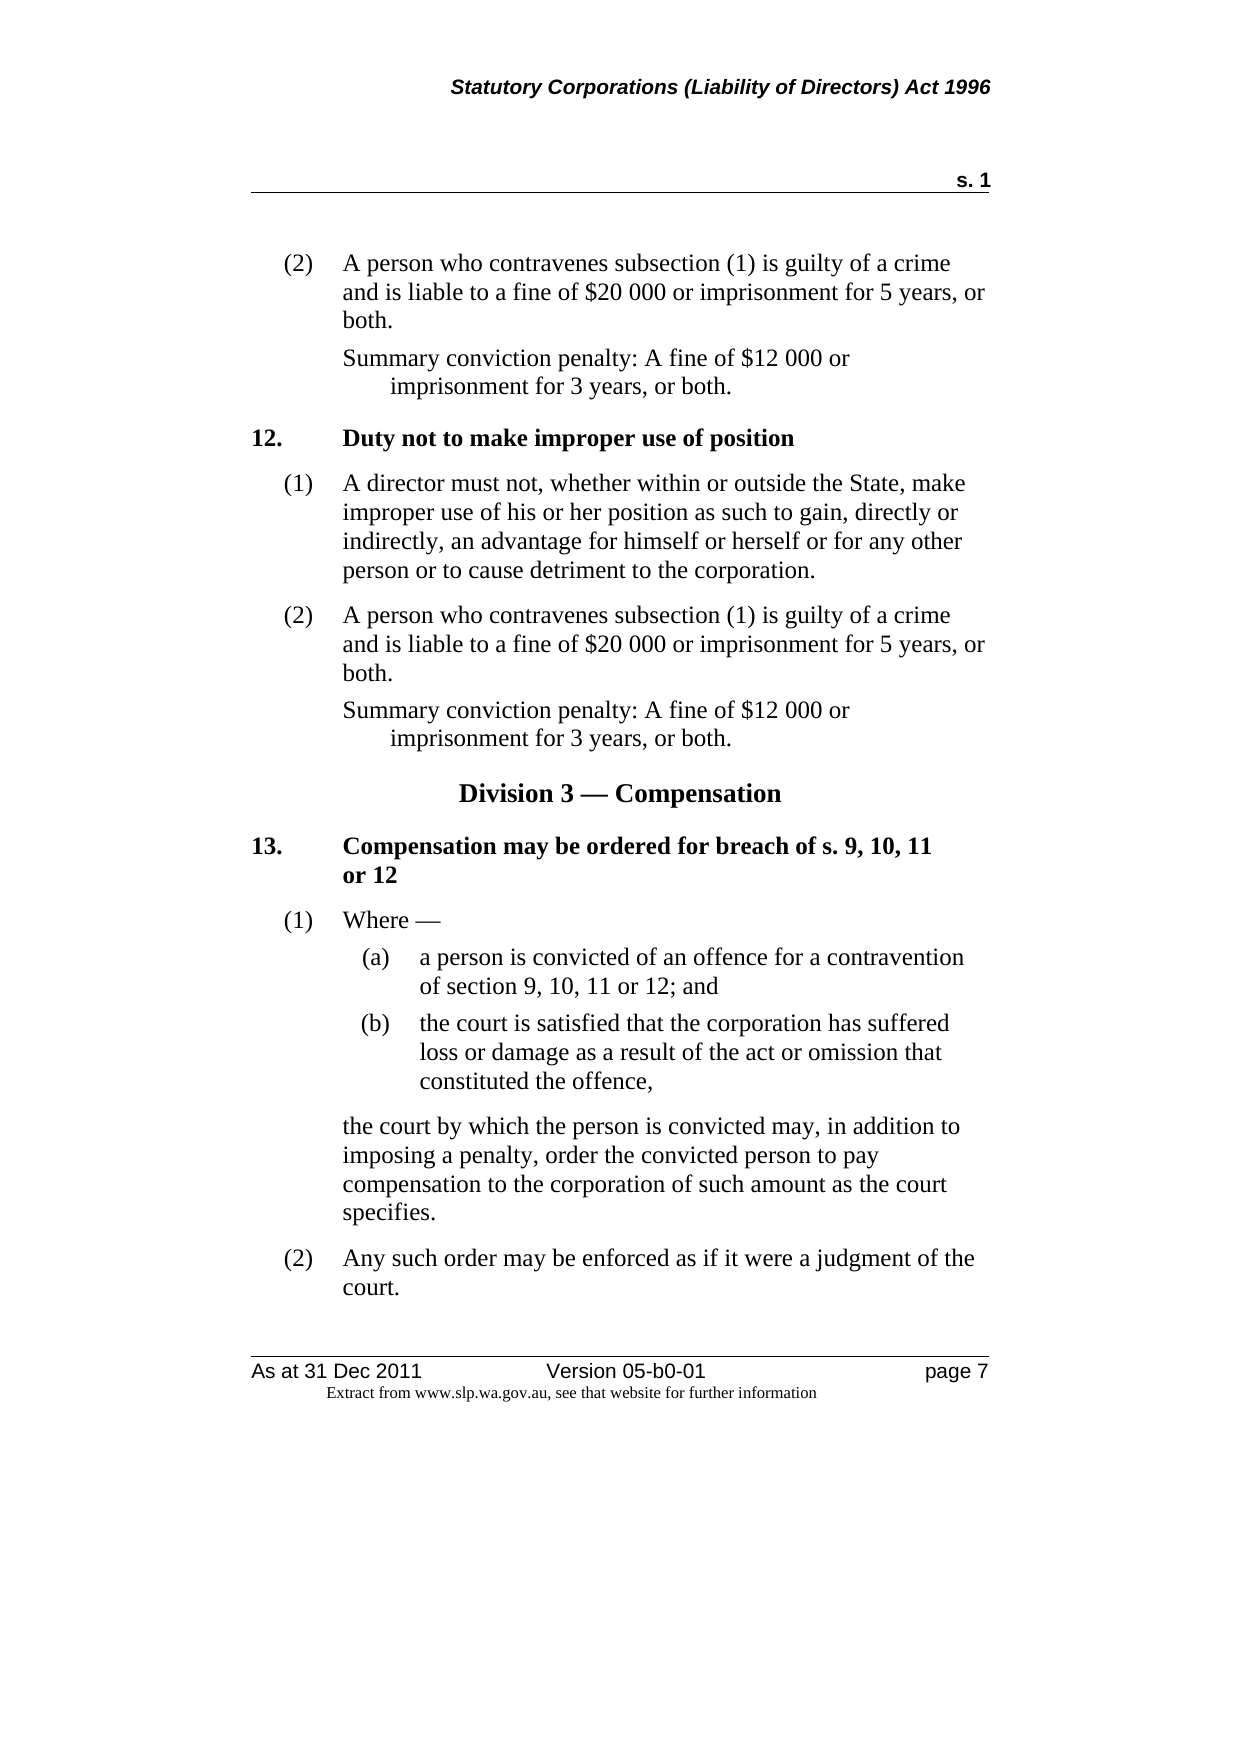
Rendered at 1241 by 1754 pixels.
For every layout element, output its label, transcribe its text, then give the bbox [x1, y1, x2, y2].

text (1) A director must not, whether within or outside the State, make improper use of his or her position as such to gain, directly or indirectly, an advantage for himself or herself or for any other person or to cause detriment to the corporation. [251, 468, 989, 583]
text (2) Any such order may be enforced as if it were a judgment of the court. [251, 1243, 989, 1300]
text (2) A person who contravenes subsection (1) is guilty of a crime and is liable to a fine of $20 000 or imprisonment for 5 years, or both. [251, 600, 989, 686]
subtitle 13. Compensation may be ordered for breach of s. 9, 10, 11 or 12 [251, 831, 989, 889]
subtitle Division 3 — Compensation [251, 777, 989, 808]
text (1) Where — [251, 905, 989, 934]
text the court by which the person is convicted may, in addition to imposing a penalty, order the convicted person to pay compensation to the corporation of such amount as the court specifies. [251, 1111, 989, 1226]
text Summary conviction penalty: A fine of $12 000 or imprisonment for 3 years, or both. [251, 695, 989, 752]
text Summary conviction penalty: A fine of $12 000 or imprisonment for 3 years, or both. [251, 343, 989, 400]
text (a) a person is convicted of an offence for a contravention of section 9, 10, 11 or 12; and [251, 942, 989, 1000]
subtitle 12. Duty not to make improper use of position [251, 423, 989, 452]
text (2) A person who contravenes subsection (1) is guilty of a crime and is liable to a fine of $20 000 or imprisonment for 5 years, or both. [251, 248, 989, 334]
text (b) the court is satisfied that the corporation has suffered loss or damage as a result of the act or omission that constituted the offence, [251, 1008, 989, 1094]
